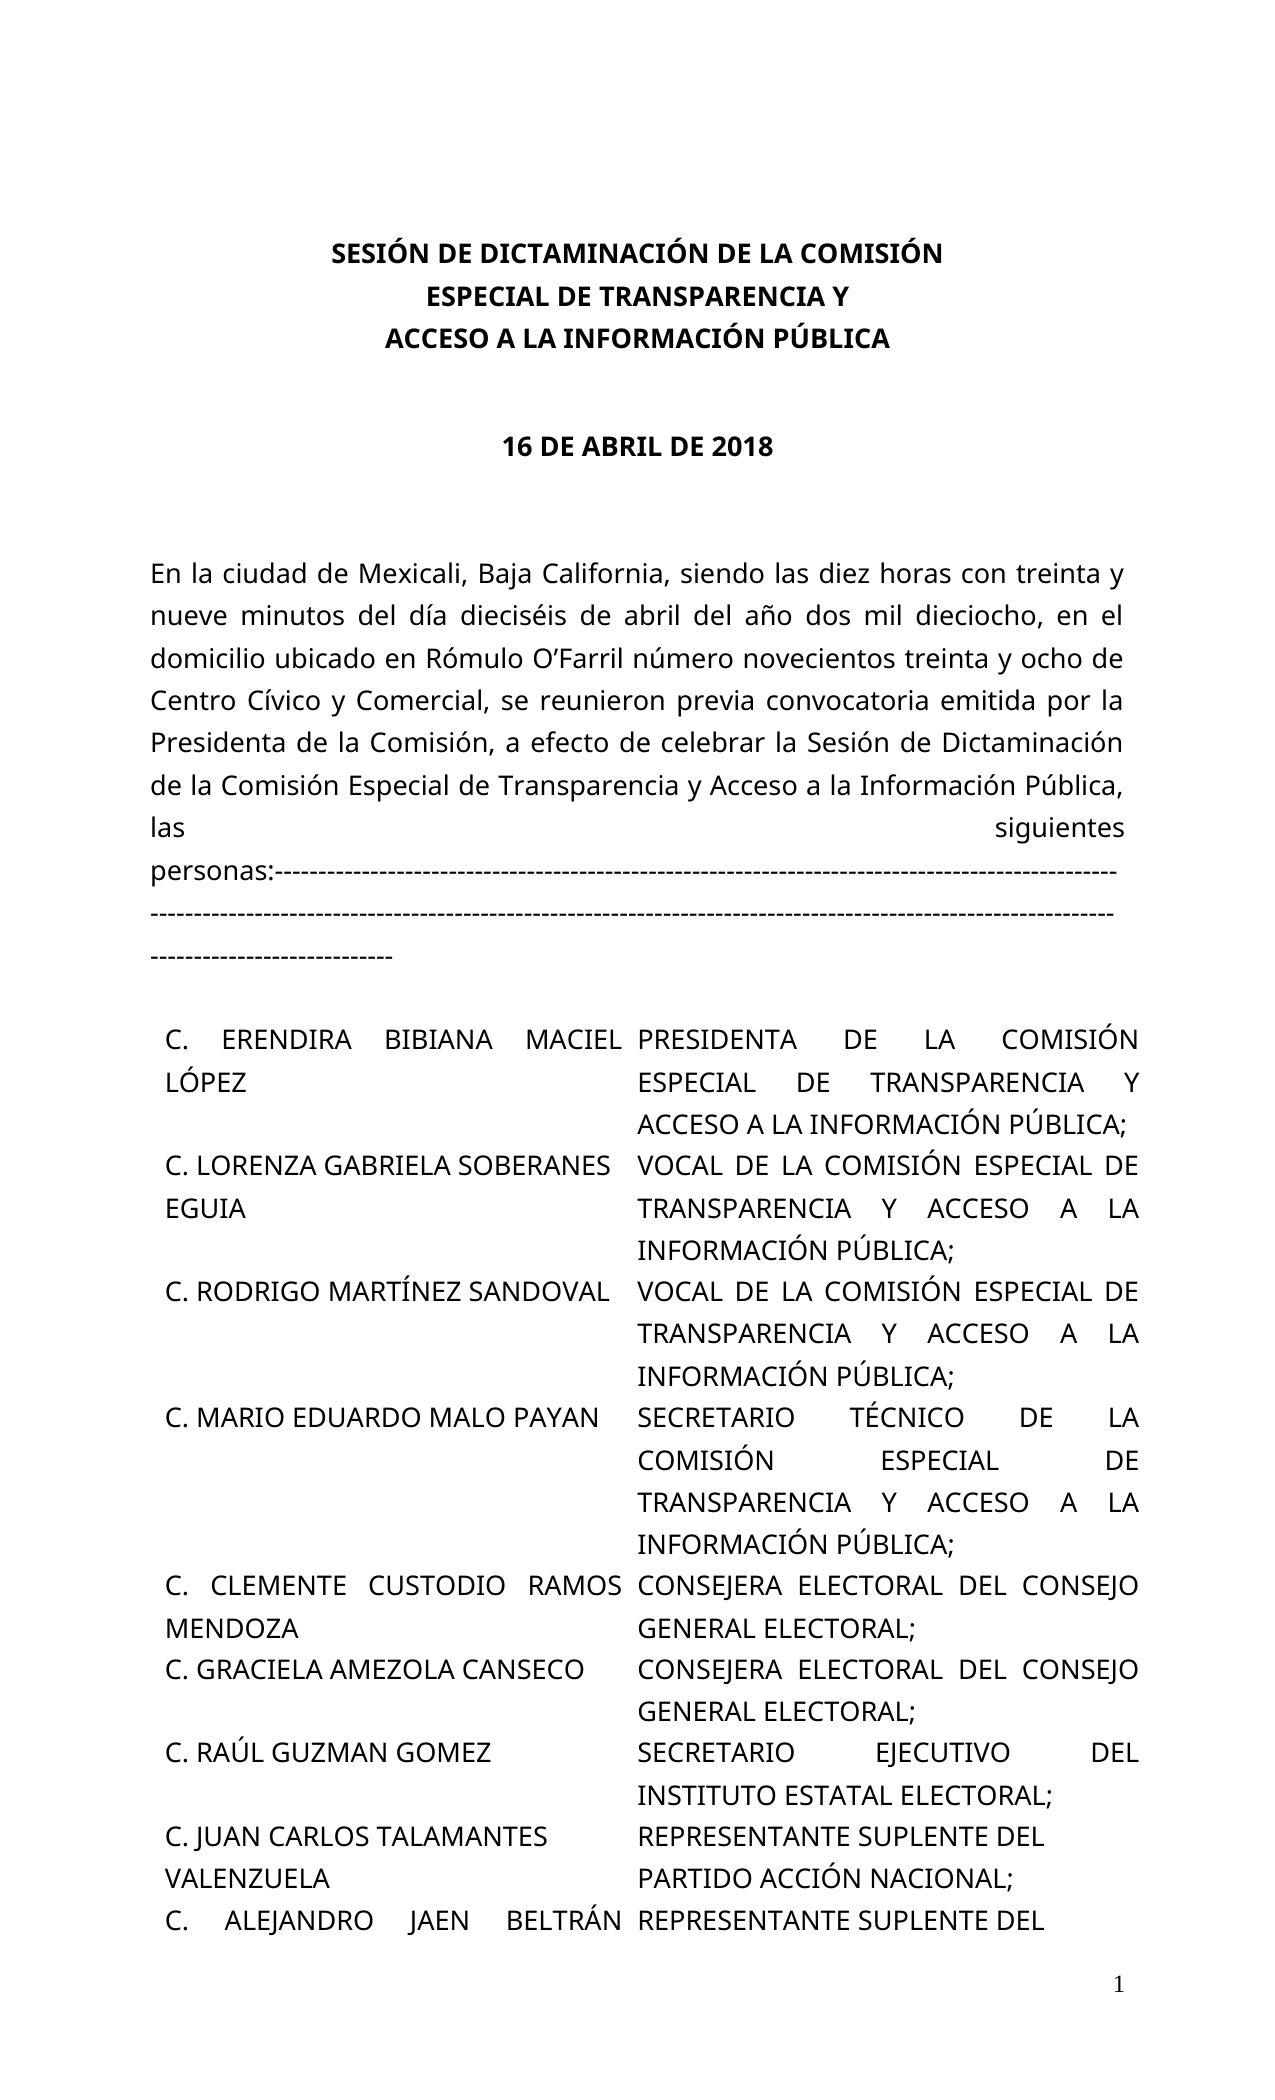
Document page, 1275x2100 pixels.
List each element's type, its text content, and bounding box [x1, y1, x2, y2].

table_header PRESIDENTA DE LA COMISIÓN ESPECIAL DE TRANSPARENCIA Y ACCESO A LA INFORMACIÓN PÚBLICA; [630, 1021, 1147, 1147]
table_cell REPRESENTANTE SUPLENTE DEL PARTIDO ACCIÓN NACIONAL; [630, 1818, 1147, 1901]
text En la ciudad de Mexicali, Baja California, siendo las diez horas con treinta y nueve minutos del día dieciséis de abril del año dos mil dieciocho, en el domicilio ubicado en Rómulo O’Farril número novecientos treinta y ocho de Centro Cívico y Comercial, se reunieron previa convocatoria emitida por la Presidenta de la Comisión, a efecto de celebrar la Sesión de Dictaminación de la Comisión Especial de Transparencia y Acceso a la Información Pública, las siguientes personas:-------------------------------------------------------------------------------------------------------------------------------------------------------------------------------------------------------------------------------------------- [150, 554, 1125, 973]
table_cell CONSEJERA ELECTORAL DEL CONSEJO GENERAL ELECTORAL; [630, 1650, 1147, 1734]
text ESPECIAL DE TRANSPARENCIA Y [150, 277, 1125, 314]
table_cell C. CLEMENTE CUSTODIO RAMOS MENDOZA [157, 1567, 630, 1650]
text SESIÓN DE DICTAMINACIÓN DE LA COMISIÓN [150, 235, 1125, 272]
table_cell C. RODRIGO MARTÍNEZ SANDOVAL [157, 1273, 630, 1398]
table_cell C. MARIO EDUARDO MALO PAYAN [157, 1399, 630, 1567]
table_cell C. RAÚL GUZMAN GOMEZ [157, 1734, 630, 1817]
table_cell C. JUAN CARLOS TALAMANTES VALENZUELA [157, 1818, 630, 1901]
table_cell SECRETARIO EJECUTIVO DEL INSTITUTO ESTATAL ELECTORAL; [630, 1734, 1147, 1817]
text ACCESO A LA INFORMACIÓN PÚBLICA [150, 319, 1125, 356]
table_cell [157, 1901, 630, 1950]
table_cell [630, 1901, 1147, 1950]
table_header C. ERENDIRA BIBIANA MACIEL LÓPEZ [157, 1021, 630, 1147]
table_cell VOCAL DE LA COMISIÓN ESPECIAL DE TRANSPARENCIA Y ACCESO A LA INFORMACIÓN PÚBLICA; [630, 1147, 1147, 1273]
table_cell VOCAL DE LA COMISIÓN ESPECIAL DE TRANSPARENCIA Y ACCESO A LA INFORMACIÓN PÚBLICA; [630, 1273, 1147, 1398]
table_cell C. LORENZA GABRIELA SOBERANES EGUIA [157, 1147, 630, 1273]
table_cell CONSEJERA ELECTORAL DEL CONSEJO GENERAL ELECTORAL; [630, 1567, 1147, 1650]
table_cell SECRETARIO TÉCNICO DE LA COMISIÓN ESPECIAL DE TRANSPARENCIA Y ACCESO A LA INFORMACIÓN PÚBLICA; [630, 1399, 1147, 1567]
text 16 DE ABRIL DE 2018 [150, 427, 1125, 464]
table_cell C. GRACIELA AMEZOLA CANSECO [157, 1650, 630, 1734]
